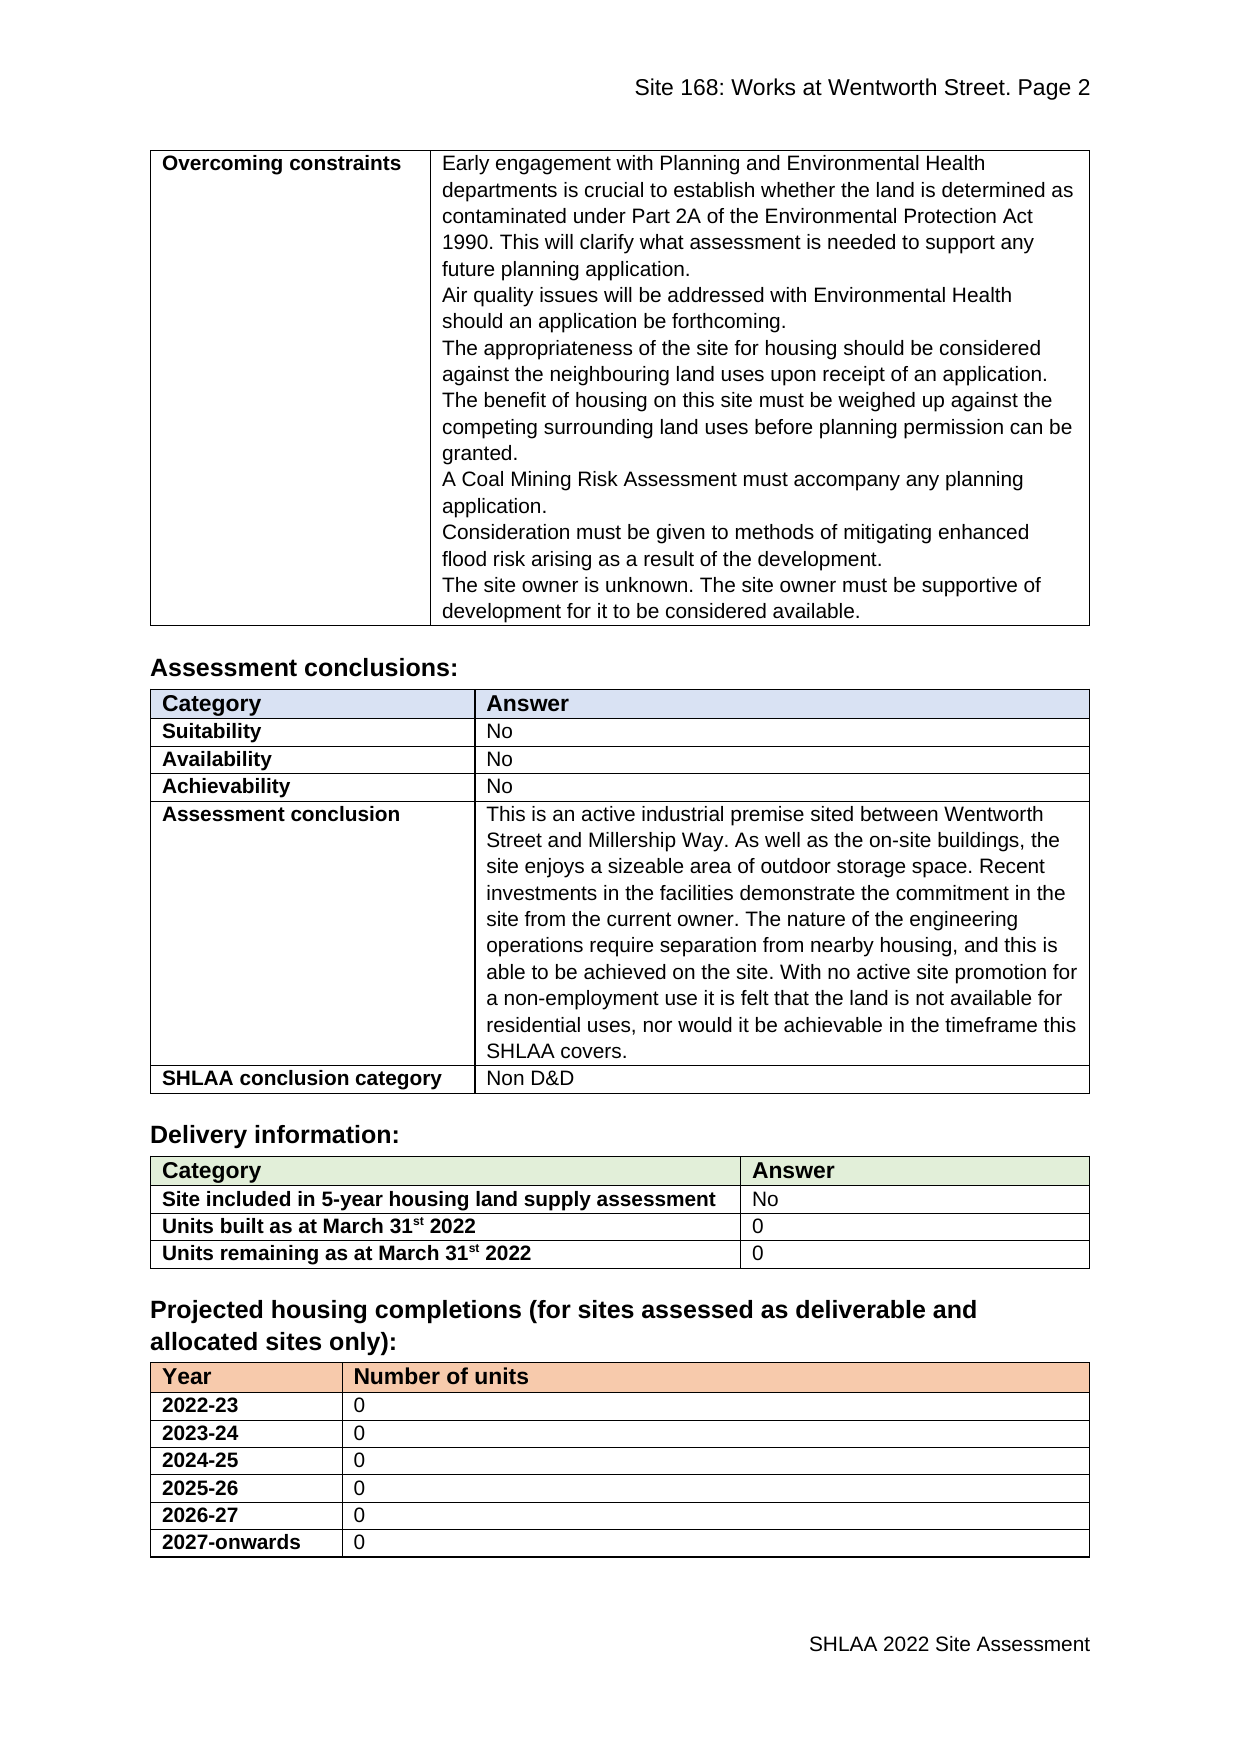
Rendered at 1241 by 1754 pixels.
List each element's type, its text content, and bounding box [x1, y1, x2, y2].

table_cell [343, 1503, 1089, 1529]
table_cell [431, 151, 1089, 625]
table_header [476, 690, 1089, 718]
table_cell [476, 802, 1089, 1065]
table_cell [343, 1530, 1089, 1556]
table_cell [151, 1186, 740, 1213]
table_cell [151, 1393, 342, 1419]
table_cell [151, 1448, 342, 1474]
subtitle Assessment conclusions: [150, 653, 1090, 682]
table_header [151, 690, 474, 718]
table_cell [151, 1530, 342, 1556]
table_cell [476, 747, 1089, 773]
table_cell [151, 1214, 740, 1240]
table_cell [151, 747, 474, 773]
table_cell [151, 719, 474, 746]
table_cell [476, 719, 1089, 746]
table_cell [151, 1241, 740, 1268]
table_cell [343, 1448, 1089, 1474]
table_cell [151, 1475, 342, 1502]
subtitle Projected housing completions (for sites assessed as deliverable and allocated sites only): [150, 1295, 1090, 1355]
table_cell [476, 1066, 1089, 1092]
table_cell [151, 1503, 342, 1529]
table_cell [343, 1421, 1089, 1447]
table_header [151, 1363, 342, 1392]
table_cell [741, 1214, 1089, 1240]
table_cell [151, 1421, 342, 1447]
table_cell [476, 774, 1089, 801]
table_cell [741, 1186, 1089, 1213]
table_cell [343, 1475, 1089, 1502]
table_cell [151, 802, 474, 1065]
subtitle Delivery information: [150, 1120, 1090, 1149]
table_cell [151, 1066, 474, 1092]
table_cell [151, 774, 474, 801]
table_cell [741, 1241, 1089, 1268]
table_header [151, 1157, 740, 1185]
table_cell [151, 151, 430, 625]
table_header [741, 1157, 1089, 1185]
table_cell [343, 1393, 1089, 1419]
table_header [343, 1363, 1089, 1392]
